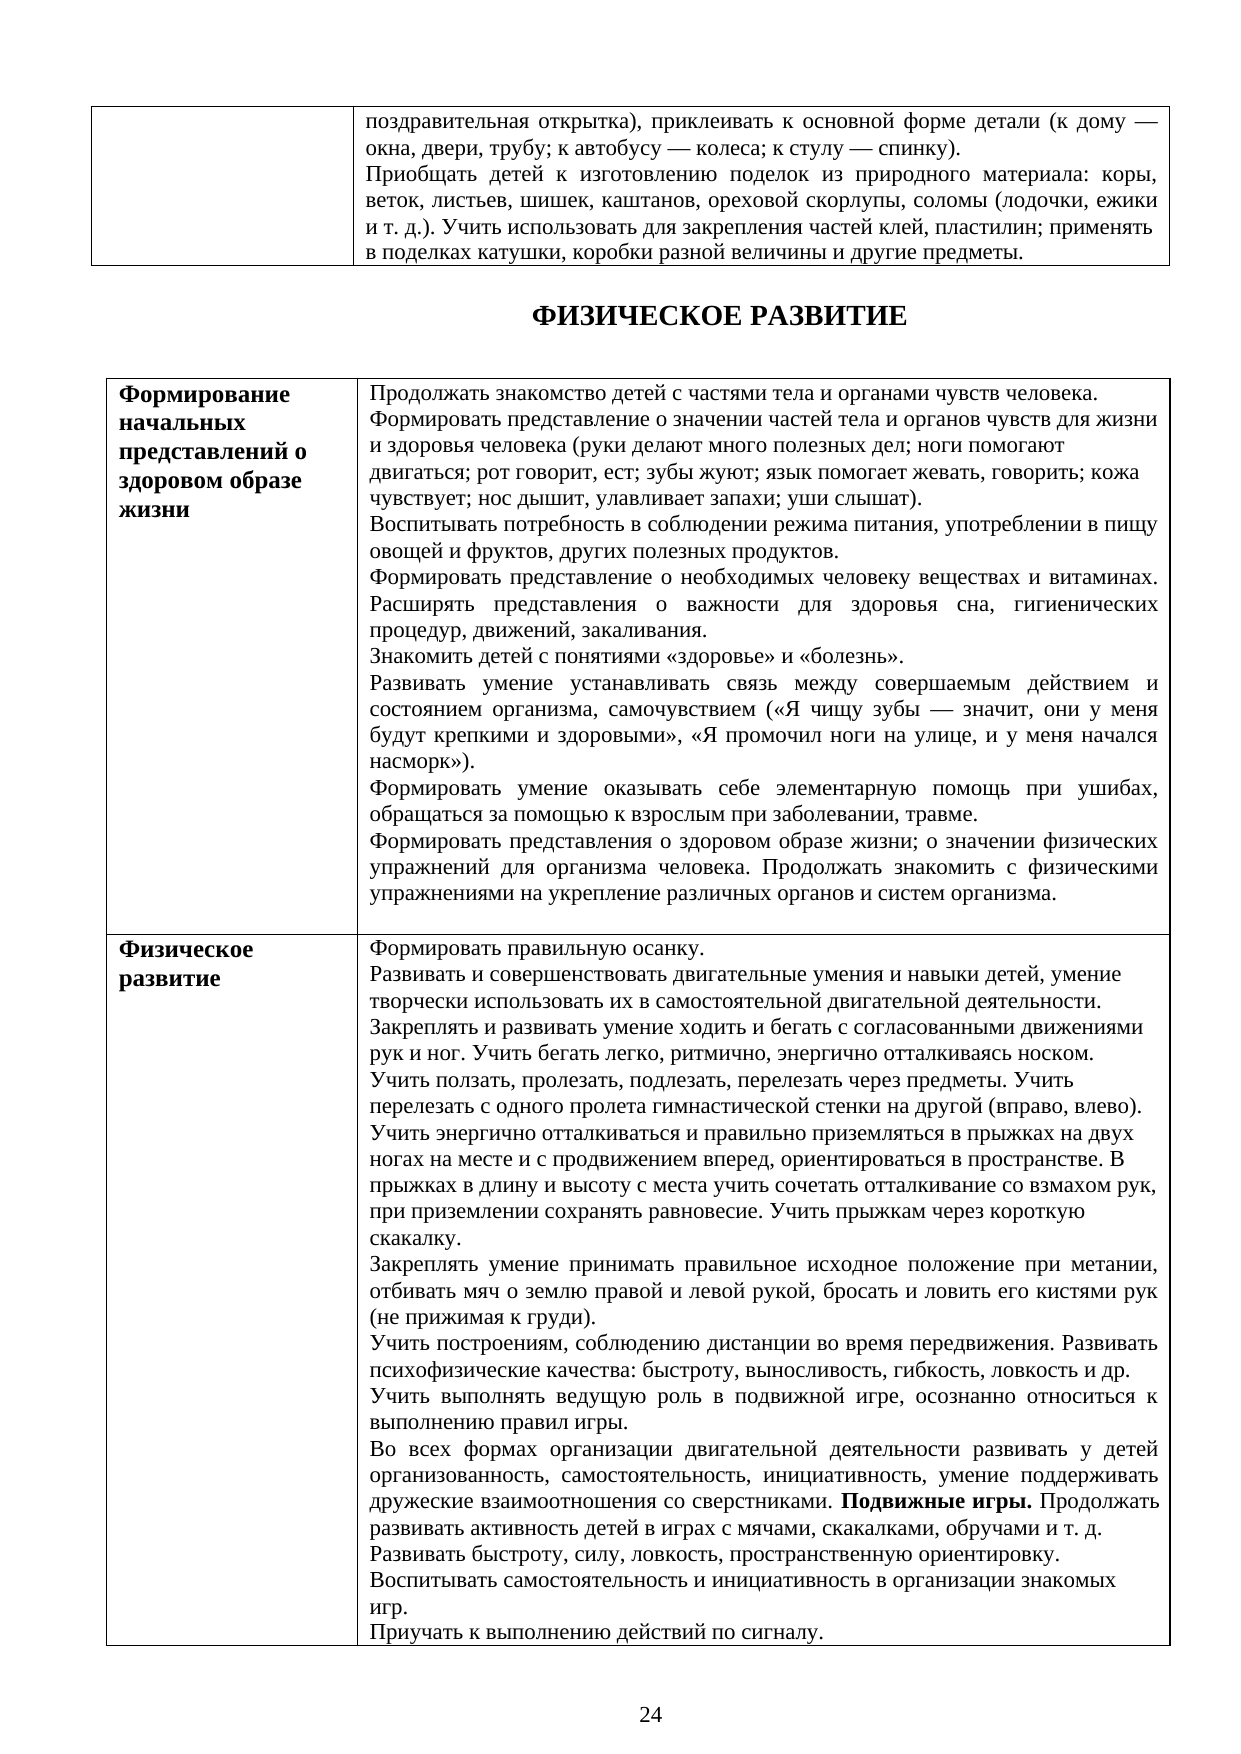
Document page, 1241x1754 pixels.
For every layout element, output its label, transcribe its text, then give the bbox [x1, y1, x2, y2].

table_header поздравительная открытка), приклеивать к основной форме детали (к дому — окна, двери, трубу; к автобусу — колеса; к стулу — спинку). Приобщать детей к изготовлению поделок из природного материала: коры, веток, листьев, шишек, каштанов, ореховой скорлупы, соломы (лодочки, ежики и т. д.). Учить использовать для закрепления частей клей, пластилин; применять в поделках катушки, коробки разной величины и другие предметы. [354, 107, 1169, 264]
table_header Формирование начальных представлений о здоровом образе жизни [107, 379, 357, 933]
table_cell Формировать правильную осанку. Развивать и совершенствовать двигательные умения и навыки детей, умение творчески использовать их в самостоятельной двигательной деятельности. Закреплять и развивать умение ходить и бегать с согласованными движениями рук и ног. Учить бегать легко, ритмично, энергично отталкиваясь носком. Учить ползать, пролезать, подлезать, перелезать через предметы. Учить перелезать с одного пролета гимнастической стенки на другой (вправо, влево). Учить энергично отталкиваться и правильно приземляться в прыжках на двух ногах на месте и с продвижением вперед, ориентироваться в пространстве. В прыжках в длину и высоту с места учить сочетать отталкивание со взмахом рук, при приземлении сохранять равновесие. Учить прыжкам через короткую скакалку. Закреплять умение принимать правильное исходное положение при метании, отбивать мяч о землю правой и левой рукой, бросать и ловить его кистями рук (не прижимая к груди). Учить построениям, соблюдению дистанции во время передвижения. Развивать психофизические качества: быстроту, выносливость, гибкость, ловкость и др. Учить выполнять ведущую роль в подвижной игре, осознанно относиться к выполнению правил игры. Во всех формах организации двигательной деятельности развивать у детей организованность, самостоятельность, инициативность, умение поддерживать дружеские взаимоотношения со сверстниками. Подвижные игры. Продолжать развивать активность детей в играх с мячами, скакалками, обручами и т. д. Развивать быстроту, силу, ловкость, пространственную ориентировку. Воспитывать самостоятельность и инициативность в организации знакомых игр. Приучать к выполнению действий по сигналу. [358, 935, 1169, 1645]
text ФИЗИЧЕСКОЕ РАЗВИТИЕ [532, 298, 1240, 332]
table_header Продолжать знакомство детей с частями тела и органами чувств человека. Формировать представление о значении частей тела и органов чувств для жизни и здоровья человека (руки делают много полезных дел; ноги помогают двигаться; рот говорит, ест; зубы жуют; язык помогает жевать, говорить; кожа чувствует; нос дышит, улавливает запахи; уши слышат). Воспитывать потребность в соблюдении режима питания, употреблении в пищу овощей и фруктов, других полезных продуктов. Формировать представление о необходимых человеку веществах и витаминах. Расширять представления о важности для здоровья сна, гигиенических процедур, движений, закаливания. Знакомить детей с понятиями «здоровье» и «болезнь». Развивать умение устанавливать связь между совершаемым действием и состоянием организма, самочувствием («Я чищу зубы — значит, они у меня будут крепкими и здоровыми», «Я промочил ноги на улице, и у меня начался насморк»). Формировать умение оказывать себе элементарную помощь при ушибах, обращаться за помощью к взрослым при заболевании, травме. Формировать представления о здоровом образе жизни; о значении физических упражнений для организма человека. Продолжать знакомить с физическими упражнениями на укрепление различных органов и систем организма. [358, 379, 1169, 933]
table_header [92, 107, 353, 264]
table_cell Физическое развитие [107, 935, 357, 1645]
